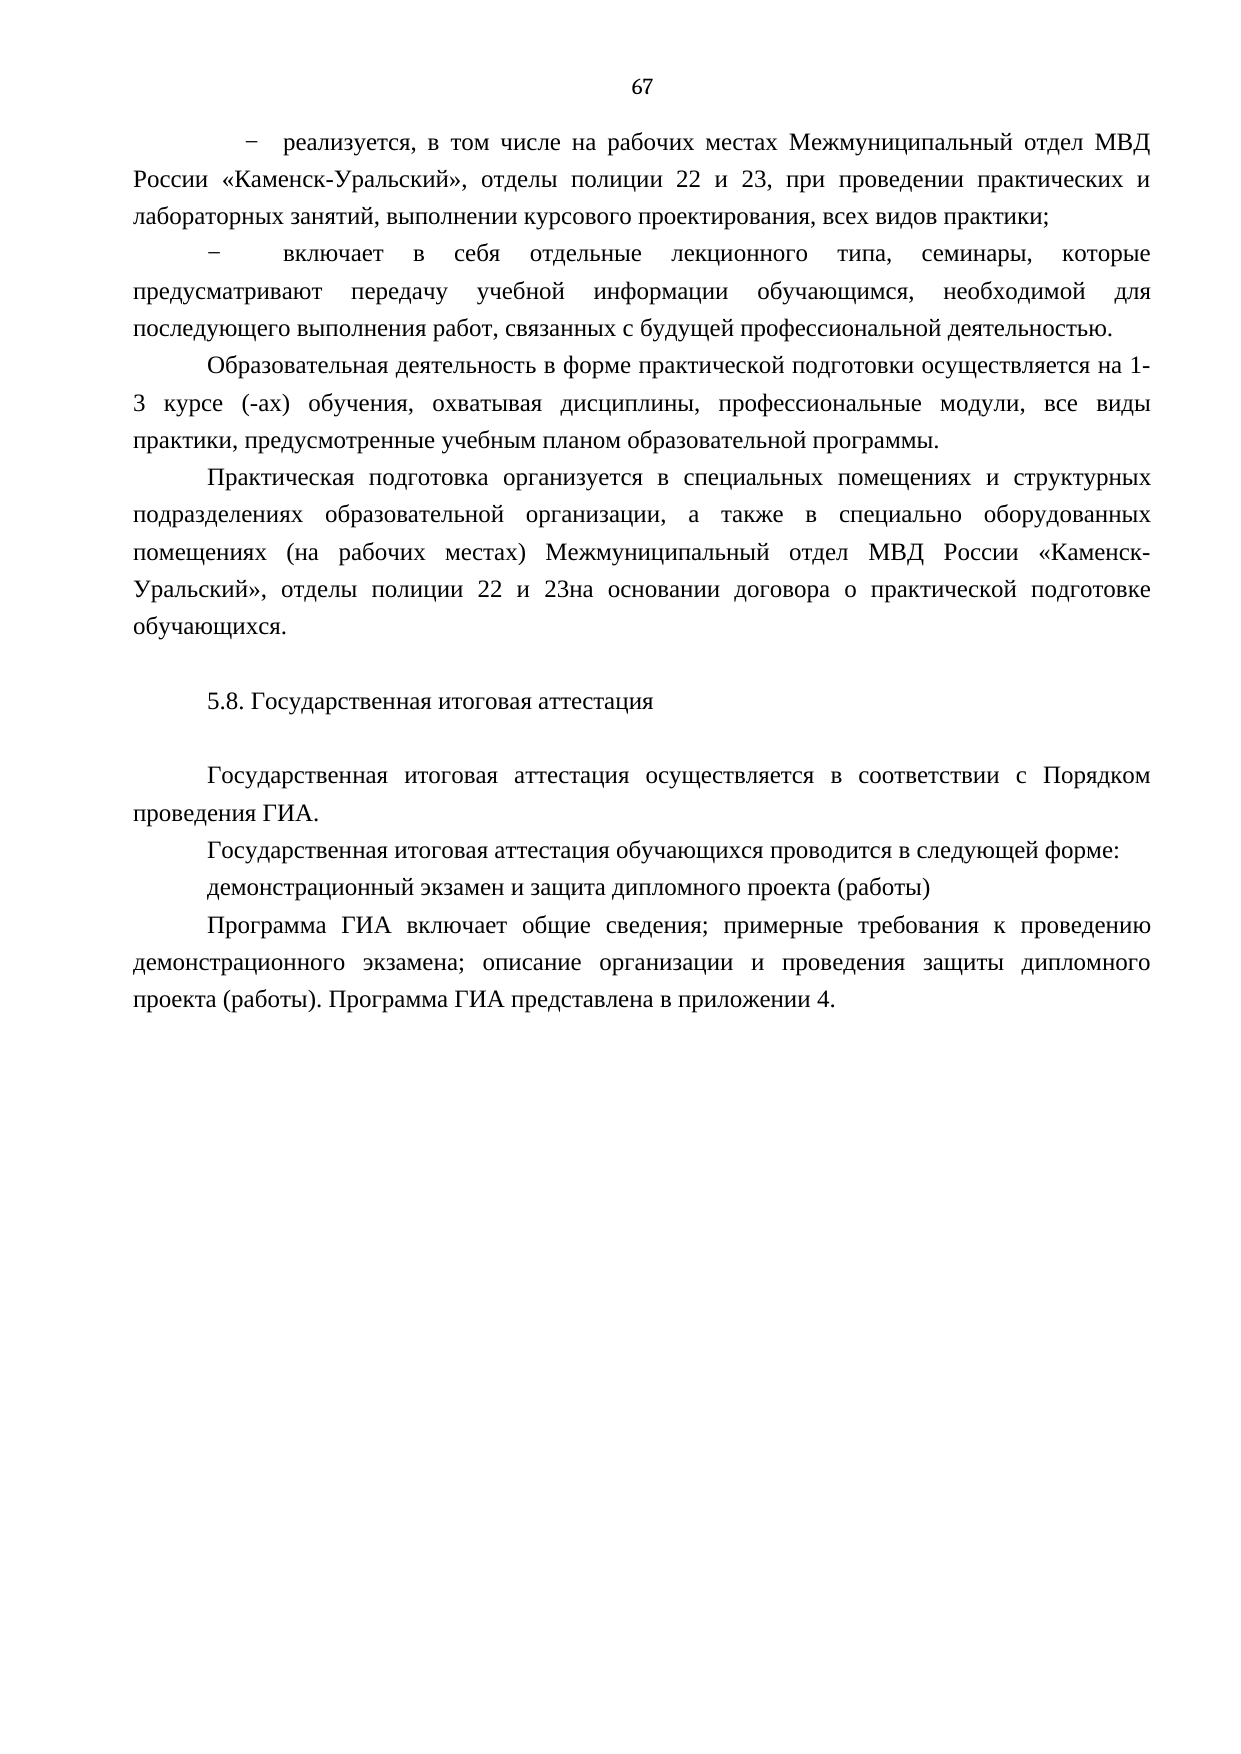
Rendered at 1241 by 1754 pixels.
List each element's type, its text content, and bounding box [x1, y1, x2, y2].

text Государственная итоговая аттестация осуществляется в соответствии с Порядком проведения ГИА. [133, 761, 1152, 827]
text демонстрационный экзамен и защита дипломного проекта (работы) [133, 872, 1152, 901]
text Практическая подготовка организуется в специальных помещениях и структурных подразделениях образовательной организации, а также в специально оборудованных помещениях (на рабочих местах) Межмуниципальный отдел МВД России «Каменск-Уральский», отделы полиции 22 и 23на основании договора о практической подготовке обучающихся. [133, 462, 1152, 640]
list включает в себя отдельные лекционного типа, семинары, которые предусматривают передачу учебной информации обучающимся, необходимой для последующего выполнения работ, связанных с будущей профессиональной деятельностью. [133, 238, 1152, 342]
text Программа ГИА включает общие сведения; примерные требования к проведению демонстрационного экзамена; описание организации и проведения защиты дипломного проекта (работы). Программа ГИА представлена в приложении 4. [133, 910, 1152, 1013]
subtitle 5.8. Государственная итоговая аттестация [133, 686, 1152, 715]
text Образовательная деятельность в форме практической подготовки осуществляется на 1-3 курсе (-ах) обучения, охватывая дисциплины, профессиональные модули, все виды практики, предусмотренные учебным планом образовательной программы. [133, 350, 1152, 454]
text Государственная итоговая аттестация обучающихся проводится в следующей форме: [133, 835, 1152, 864]
list реализуется, в том числе на рабочих местах Межмуниципальный отдел МВД России «Каменск-Уральский», отделы полиции 22 и 23, при проведении практических и лабораторных занятий, выполнении курсового проектирования, всех видов практики; [133, 127, 1152, 230]
